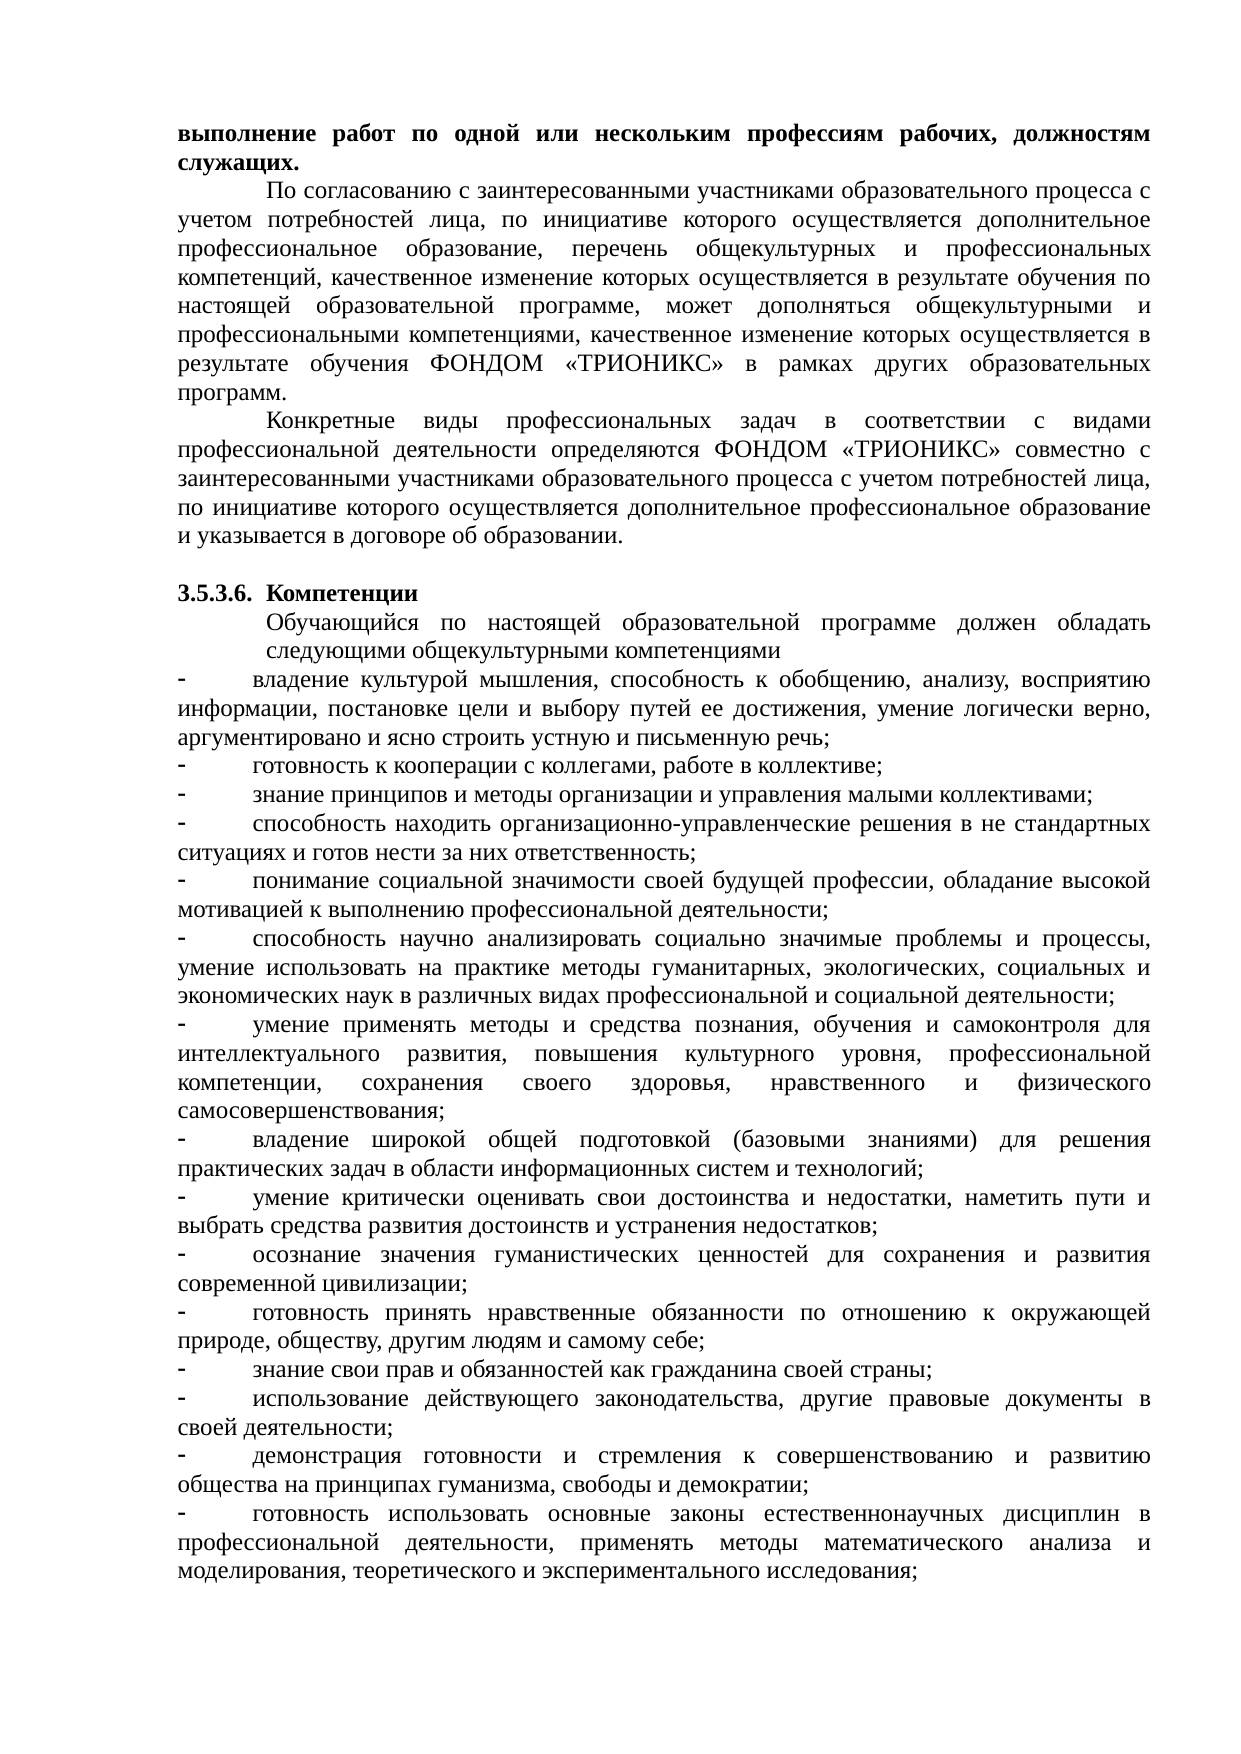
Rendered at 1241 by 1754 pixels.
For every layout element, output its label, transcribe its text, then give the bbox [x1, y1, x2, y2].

list готовность использовать основные законы естественнонаучных дисциплин в профессиональной деятельности, применять методы математического анализа и моделирования, теоретического и экспериментального исследования; [177, 1498, 1152, 1584]
list владение широкой общей подготовкой (базовыми знаниями) для решения практических задач в области информационных систем и технологий; [177, 1124, 1152, 1182]
list умение применять методы и средства познания, обучения и самоконтроля для интеллектуального развития, повышения культурного уровня, профессиональной компетенции, сохранения своего здоровья, нравственного и физического самосовершенствования; [177, 1009, 1152, 1124]
text Обучающийся по настоящей образовательной программе должен обладать следующими общекультурными компетенциями [266, 607, 1152, 664]
text По согласованию с заинтересованными участниками образовательного процесса с учетом потребностей лица, по инициативе которого осуществляется дополнительное профессиональное образование, перечень общекультурных и профессиональных компетенций, качественное изменение которых осуществляется в результате обучения по настоящей образовательной программе, может дополняться общекультурными и профессиональными компетенциями, качественное изменение которых осуществляется в результате обучения ФОНДОМ «ТРИОНИКС» в рамках других образовательных программ. [177, 176, 1152, 406]
list готовность к кооперации с коллегами, работе в коллективе; [177, 751, 1152, 779]
list понимание социальной значимости своей будущей профессии, обладание высокой мотивацией к выполнению профессиональной деятельности; [177, 866, 1152, 923]
list способность находить организационно-управленческие решения в не стандартных ситуациях и готов нести за них ответственность; [177, 808, 1152, 866]
subtitle выполнение работ по одной или нескольким профессиям рабочих, должностям служащих. [177, 118, 1152, 176]
list демонстрация готовности и стремления к совершенствованию и развитию общества на принципах гуманизма, свободы и демократии; [177, 1441, 1152, 1498]
list знание принципов и методы организации и управления малыми коллективами; [177, 779, 1152, 808]
list способность научно анализировать социально значимые проблемы и процессы, умение использовать на практике методы гуманитарных, экологических, социальных и экономических наук в различных видах профессиональной и социальной деятельности; [177, 923, 1152, 1009]
list Компетенции [177, 578, 1152, 607]
list умение критически оценивать свои достоинства и недостатки, наметить пути и выбрать средства развития достоинств и устранения недостатков; [177, 1182, 1152, 1239]
list осознание значения гуманистических ценностей для сохранения и развития современной цивилизации; [177, 1239, 1152, 1297]
list владение культурой мышления, способность к обобщению, анализу, восприятию информации, постановке цели и выбору путей ее достижения, умение логически верно, аргументировано и ясно строить устную и письменную речь; [177, 664, 1152, 751]
list знание свои прав и обязанностей как гражданина своей страны; [177, 1354, 1152, 1383]
list готовность принять нравственные обязанности по отношению к окружающей природе, обществу, другим людям и самому себе; [177, 1297, 1152, 1354]
list использование действующего законодательства, другие правовые документы в своей деятельности; [177, 1383, 1152, 1441]
text Конкретные виды профессиональных задач в соответствии с видами профессиональной деятельности определяются ФОНДОМ «ТРИОНИКС» совместно с заинтересованными участниками образовательного процесса с учетом потребностей лица, по инициативе которого осуществляется дополнительное профессиональное образование и указывается в договоре об образовании. [177, 406, 1152, 549]
